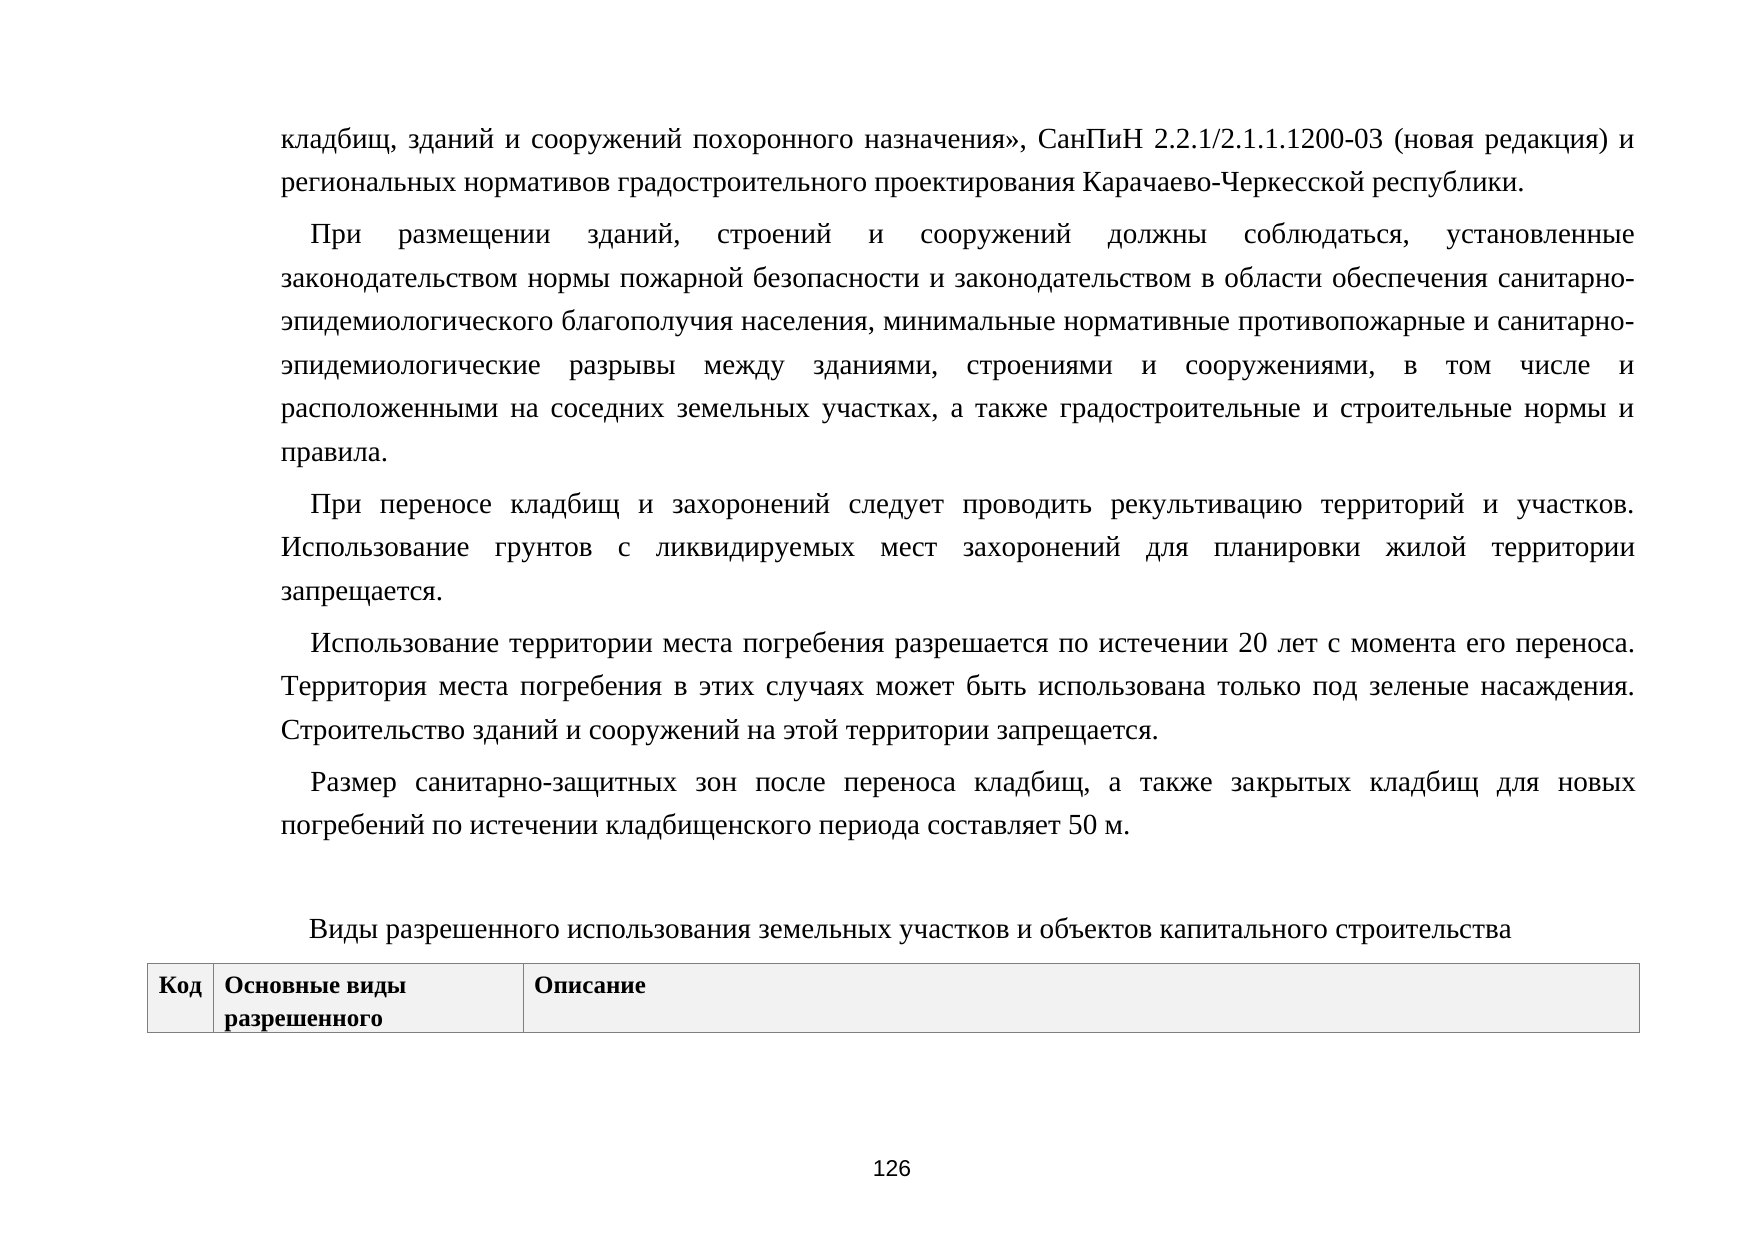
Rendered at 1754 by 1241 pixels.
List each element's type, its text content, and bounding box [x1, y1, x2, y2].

text Использование территории места погребения разрешается по истечении 20 лет с момента его переноса. Территория места погребения в этих случаях может быть использована только под зеленые насаждения. Строительство зданий и сооружений на этой территории запрещается. [281, 625, 1636, 746]
text Виды разрешенного использования земельных участков и объектов капитального строительства [148, 911, 1636, 945]
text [281, 121, 1636, 198]
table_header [214, 964, 523, 1032]
text При размещении зданий, строений и сооружений должны соблюдаться, установленные законодательством нормы пожарной безопасности и законодательством в области обеспечения санитарно-эпидемиологического благополучия населения, минимальные нормативные противопожарные и санитарно-эпидемиологические разрывы между зданиями, строениями и сооружениями, в том числе и расположенными на соседних земельных участках, а также градостроительные и строительные нормы и правила. [281, 216, 1636, 468]
text Размер санитарно-защитных зон после переноса кладбищ, а также закрытых кладбищ для новых погребений по истечении кладбищенского периода составляет 50 м. [281, 764, 1636, 841]
text При переносе кладбищ и захоронений следует проводить рекультивацию территорий и участков. Использование грунтов с ликвидируемых мест захоронений для планировки жилой территории запрещается. [281, 486, 1636, 607]
table_header Код [148, 964, 213, 1032]
table_header Описание [524, 964, 1639, 1032]
